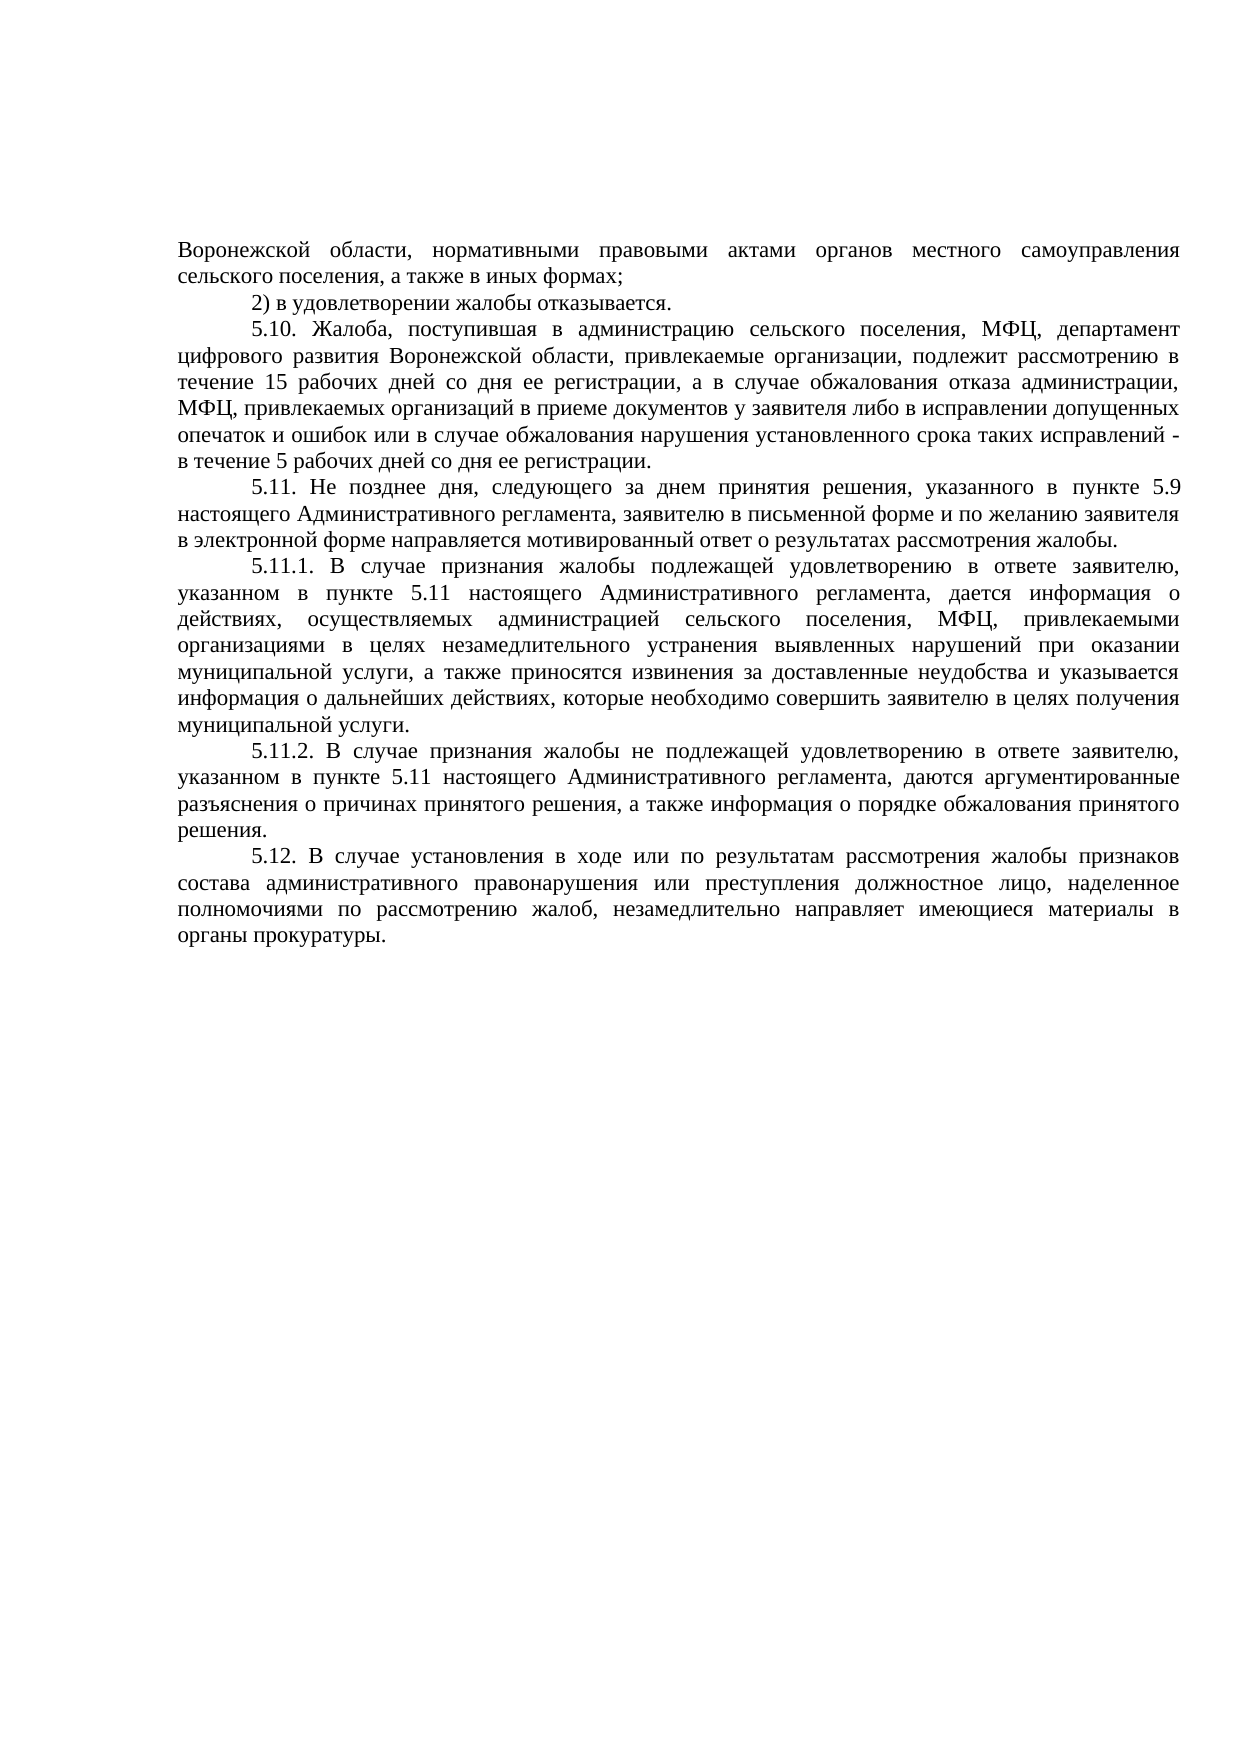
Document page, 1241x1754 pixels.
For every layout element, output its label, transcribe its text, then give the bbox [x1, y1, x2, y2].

text 5.10. Жалоба, поступившая в администрацию сельского поселения, МФЦ, департамент цифрового развития Воронежской области, привлекаемые организации, подлежит рассмотрению в течение 15 рабочих дней со дня ее регистрации, а в случае обжалования отказа администрации, МФЦ, привлекаемых организаций в приеме документов у заявителя либо в исправлении допущенных опечаток и ошибок или в случае обжалования нарушения установленного срока таких исправлений - в течение 5 рабочих дней со дня ее регистрации. [177, 315, 1181, 473]
text 5.11.1. В случае признания жалобы подлежащей удовлетворению в ответе заявителю, указанном в пункте 5.11 настоящего Административного регламента, дается информация о действиях, осуществляемых администрацией сельского поселения, МФЦ, привлекаемыми организациями в целях незамедлительного устранения выявленных нарушений при оказании муниципальной услуги, а также приносятся извинения за доставленные неудобства и указывается информация о дальнейших действиях, которые необходимо совершить заявителю в целях получения муниципальной услуги. [177, 552, 1181, 737]
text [177, 236, 1181, 289]
text 2) в удовлетворении жалобы отказывается. [177, 289, 1181, 315]
text 5.11. Не позднее дня, следующего за днем принятия решения, указанного в пункте 5.9 настоящего Административного регламента, заявителю в письменной форме и по желанию заявителя в электронной форме направляется мотивированный ответ о результатах рассмотрения жалобы. [177, 473, 1181, 552]
text 5.11.2. В случае признания жалобы не подлежащей удовлетворению в ответе заявителю, указанном в пункте 5.11 настоящего Административного регламента, даются аргументированные разъяснения о причинах принятого решения, а также информация о порядке обжалования принятого решения. [177, 737, 1181, 842]
text 5.12. В случае установления в ходе или по результатам рассмотрения жалобы признаков состава административного правонарушения или преступления должностное лицо, наделенное полномочиями по рассмотрению жалоб, незамедлительно направляет имеющиеся материалы в органы прокуратуры. [177, 842, 1181, 948]
